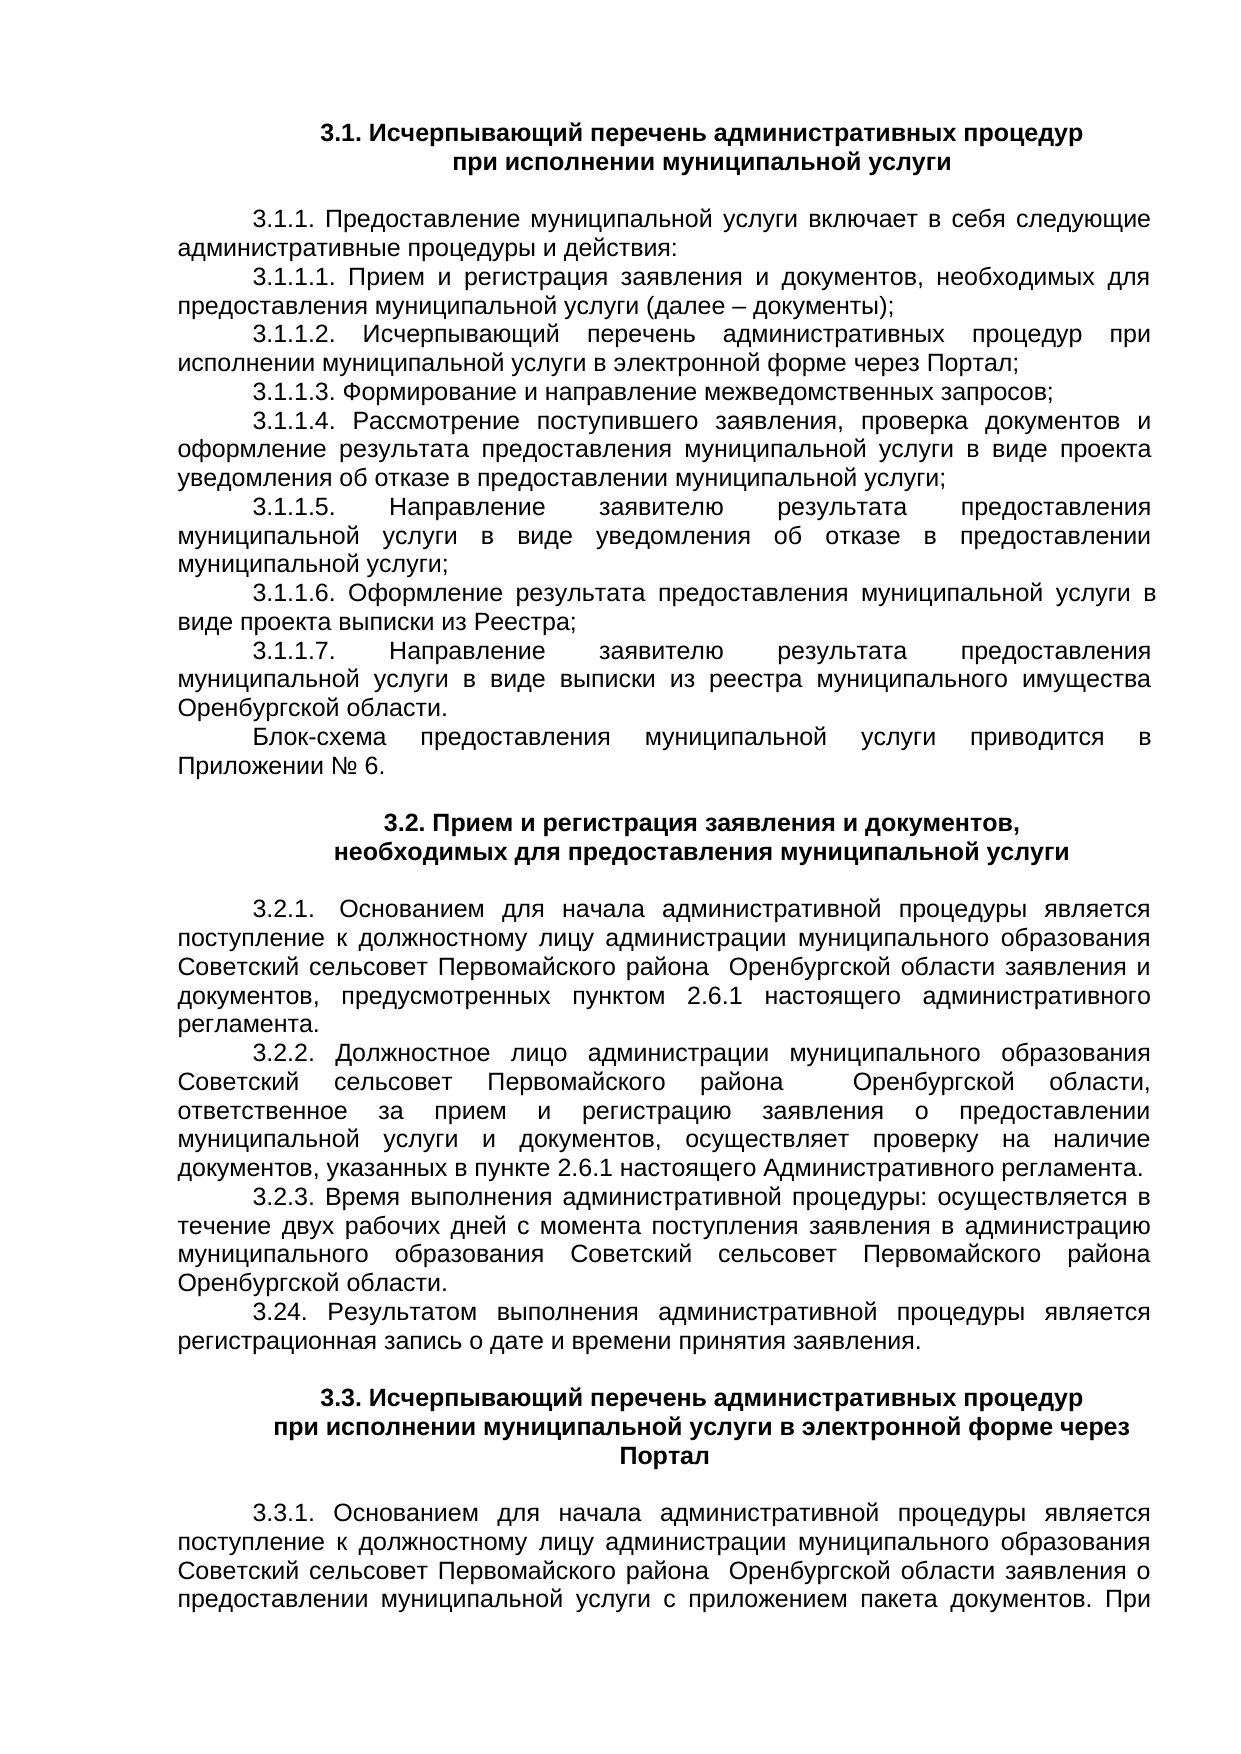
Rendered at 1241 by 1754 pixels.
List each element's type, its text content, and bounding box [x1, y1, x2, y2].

text 3.1.1.1. Прием и регистрация заявления и документов, необходимых для предоставления муниципальной услуги (далее – документы); [177, 262, 1152, 319]
text при исполнении муниципальной услуги в электронной форме через Портал [177, 1412, 1152, 1469]
text 3.1.1. Предоставление муниципальной услуги включает в себя следующие административные процедуры и действия: [177, 204, 1152, 262]
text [177, 1498, 1152, 1613]
text 3.2.1. Основанием для начала административной процедуры является поступление к должностному лицу администрации муниципального образования Советский сельсовет Первомайского района Оренбургской области заявления и документов, предусмотренных пунктом 2.6.1 настоящего административного регламента. [177, 894, 1152, 1038]
text при исполнении муниципальной услуги [177, 147, 1152, 176]
text 3.2.3. Время выполнения административной процедуры: осуществляется в течение двух рабочих дней с момента поступления заявления в администрацию муниципального образования Советский сельсовет Первомайского района Оренбургской области. [177, 1182, 1152, 1297]
text 3.1.1.3. Формирование и направление межведомственных запросов; [177, 377, 1152, 406]
text необходимых для предоставления муниципальной услуги [177, 837, 1152, 866]
text 3.1.1.7. Направление заявителю результата предоставления муниципальной услуги в виде выписки из реестра муниципального имущества Оренбургской области. [177, 636, 1152, 722]
text 3.1.1.4. Рассмотрение поступившего заявления, проверка документов и оформление результата предоставления муниципальной услуги в виде проекта уведомления об отказе в предоставлении муниципальной услуги; [177, 406, 1152, 492]
text 3.3. Исчерпывающий перечень административных процедур [177, 1383, 1152, 1412]
text 3.1.1.6. Оформление результата предоставления муниципальной услуги в виде проекта выписки из Реестра; [177, 578, 1157, 636]
text 3.24. Результатом выполнения административной процедуры является регистрационная запись о дате и времени принятия заявления. [177, 1297, 1152, 1354]
text 3.1.1.2. Исчерпывающий перечень административных процедур при исполнении муниципальной услуги в электронной форме через Портал; [177, 319, 1152, 377]
text 3.2.2. Должностное лицо администрации муниципального образования Советский сельсовет Первомайского района Оренбургской области, ответственное за прием и регистрацию заявления о предоставлении муниципальной услуги и документов, осуществляет проверку на наличие документов, указанных в пункте 2.6.1 настоящего Административного регламента. [177, 1038, 1152, 1182]
text Блок-схема предоставления муниципальной услуги приводится в Приложении № 6. [177, 722, 1152, 779]
text 3.2. Прием и регистрация заявления и документов, [177, 808, 1152, 837]
text 3.1. Исчерпывающий перечень административных процедур [177, 118, 1152, 147]
text 3.1.1.5. Направление заявителю результата предоставления муниципальной услуги в виде уведомления об отказе в предоставлении муниципальной услуги; [177, 492, 1152, 578]
